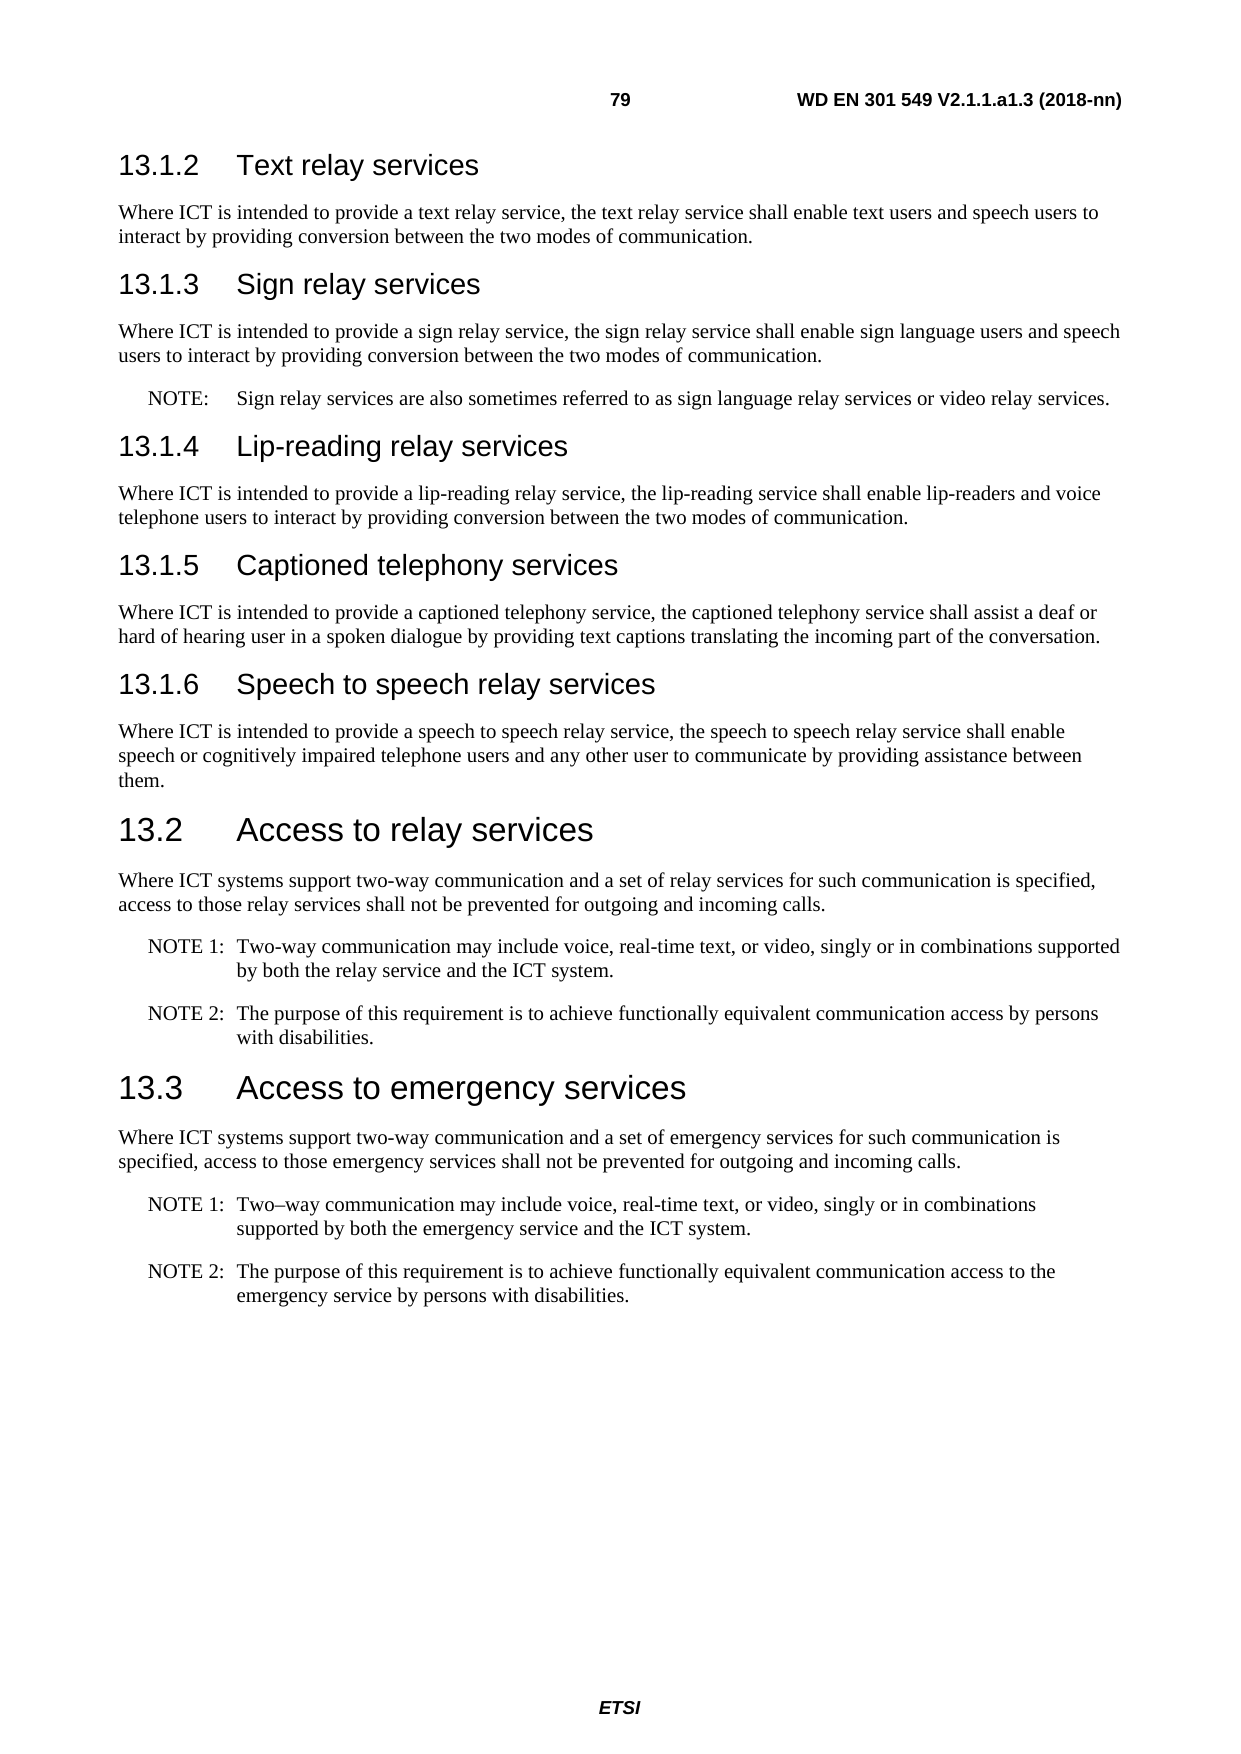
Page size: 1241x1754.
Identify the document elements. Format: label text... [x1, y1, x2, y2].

text Where ICT systems support two-way communication and a set of relay services for such communication is specified, access to those relay services shall not be prevented for outgoing and incoming calls. [118, 867, 1122, 916]
subtitle 13.1.5 Captioned telephony services [118, 548, 1122, 581]
subtitle 13.1.4 Lip-reading relay services [118, 429, 1122, 462]
text NOTE 1: Two-way communication may include voice, real-time text, or video, singly or in combinations supported by both the relay service and the ICT system. [148, 934, 1122, 982]
text Where ICT is intended to provide a captioned telephony service, the captioned telephony service shall assist a deaf or hard of hearing user in a spoken dialogue by providing text captions translating the incoming part of the conversation. [118, 600, 1122, 648]
subtitle 13.1.2 Text relay services [118, 148, 1122, 181]
text NOTE 1: Two–way communication may include voice, real-time text, or video, singly or in combinations supported by both the emergency service and the ICT system. [148, 1192, 1122, 1240]
subtitle 13.3 Access to emergency services [118, 1068, 1122, 1107]
subtitle 13.2 Access to relay services [118, 810, 1122, 849]
text Where ICT systems support two-way communication and a set of emergency services for such communication is specified, access to those emergency services shall not be prevented for outgoing and incoming calls. [118, 1125, 1122, 1173]
subtitle 13.1.6 Speech to speech relay services [118, 667, 1122, 701]
text NOTE 2: The purpose of this requirement is to achieve functionally equivalent communication access to the emergency service by persons with disabilities. [148, 1259, 1122, 1307]
text Where ICT is intended to provide a lip-reading relay service, the lip-reading service shall enable lip-readers and voice telephone users to interact by providing conversion between the two modes of communication. [118, 481, 1122, 529]
text Where ICT is intended to provide a speech to speech relay service, the speech to speech relay service shall enable speech or cognitively impaired telephone users and any other user to communicate by providing assistance between them. [118, 719, 1122, 792]
text Where ICT is intended to provide a text relay service, the text relay service shall enable text users and speech users to interact by providing conversion between the two modes of communication. [118, 200, 1122, 248]
text NOTE 2: The purpose of this requirement is to achieve functionally equivalent communication access by persons with disabilities. [148, 1001, 1122, 1049]
text Where ICT is intended to provide a sign relay service, the sign relay service shall enable sign language users and speech users to interact by providing conversion between the two modes of communication. [118, 319, 1122, 367]
text NOTE: Sign relay services are also sometimes referred to as sign language relay services or video relay services. [148, 386, 1122, 410]
subtitle 13.1.3 Sign relay services [118, 267, 1122, 300]
